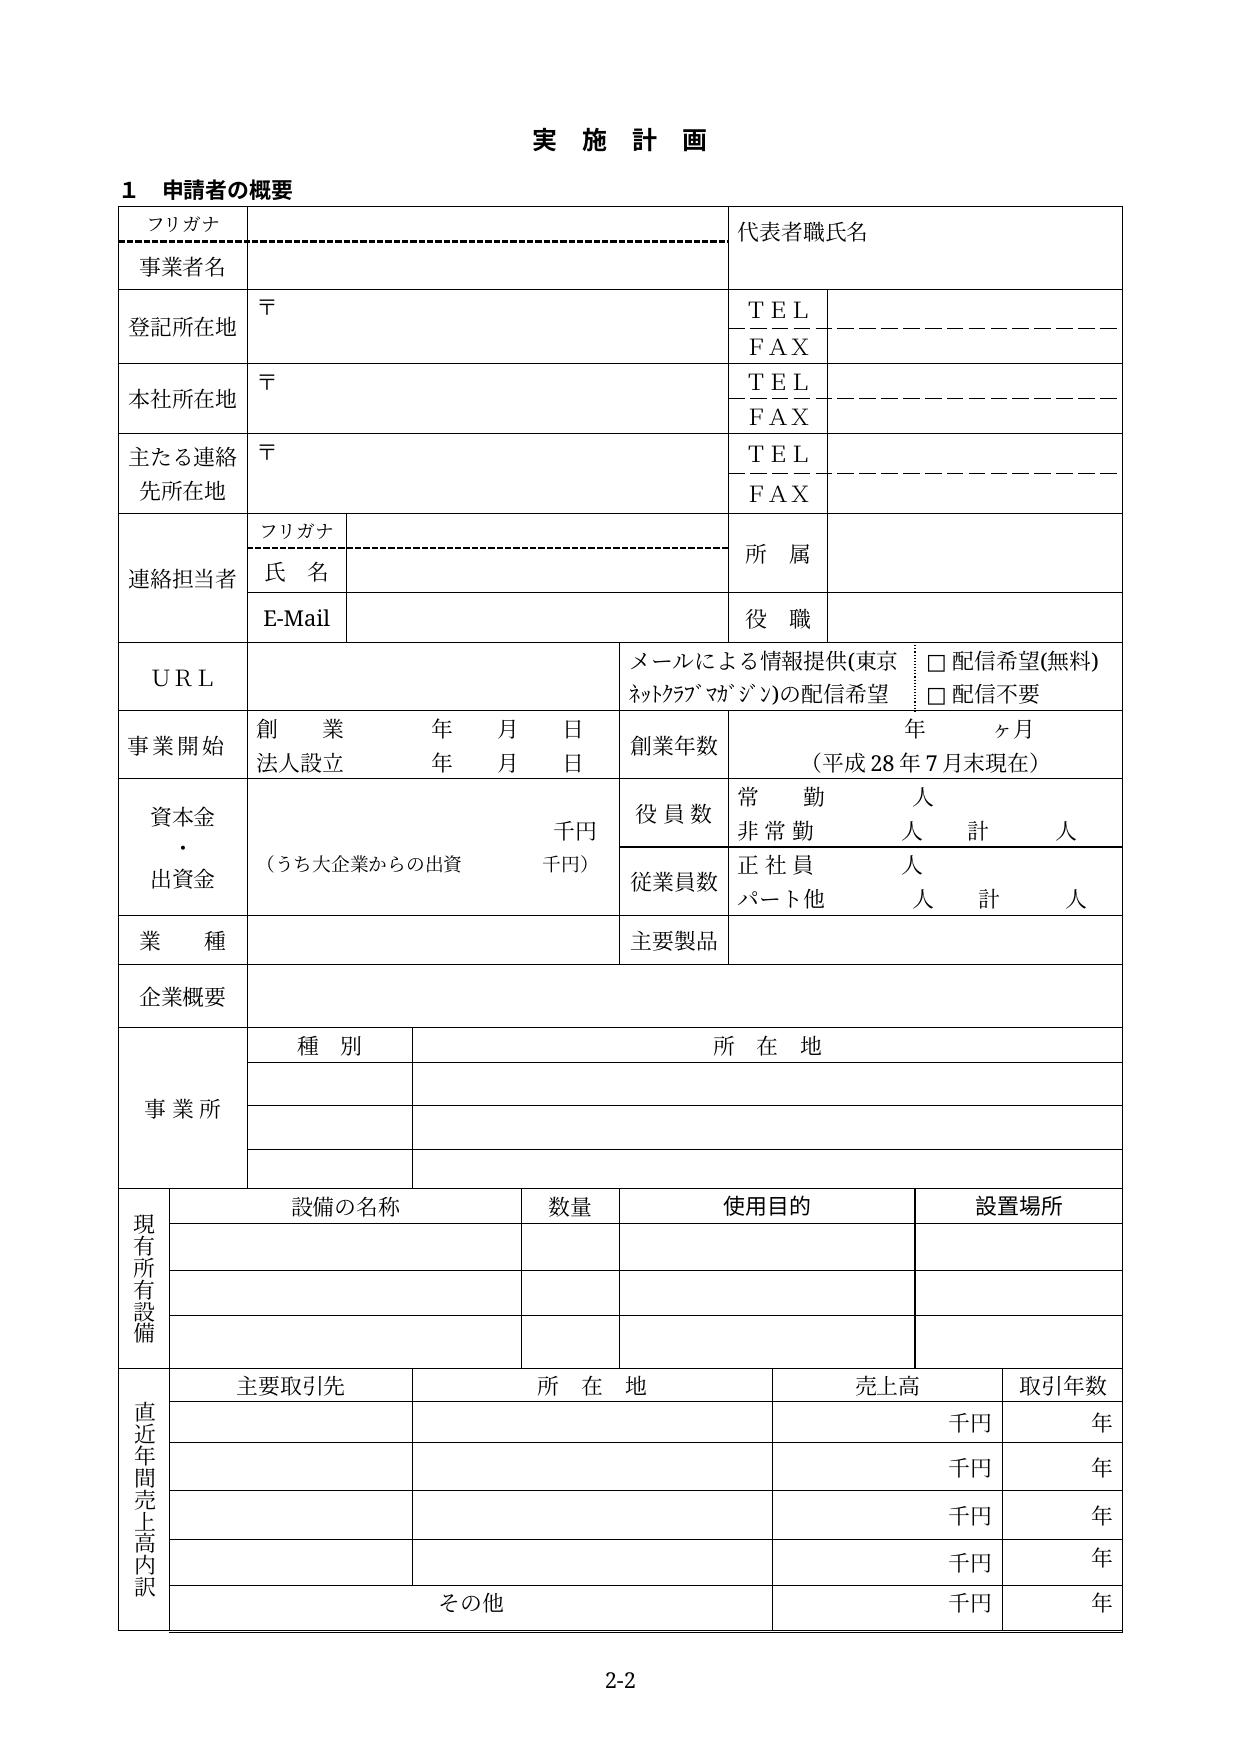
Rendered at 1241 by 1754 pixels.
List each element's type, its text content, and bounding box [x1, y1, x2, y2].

table_cell 事業者名 [119, 240, 247, 288]
table_cell 従業員数 [620, 848, 728, 914]
table_cell ＴＥＬ [729, 434, 827, 473]
table_cell その他 [170, 1586, 772, 1630]
table_cell 現有所有設備 [119, 1189, 169, 1368]
table_cell [828, 593, 1122, 642]
table_cell [170, 1316, 521, 1368]
table_cell ＦＡＸ [729, 473, 827, 512]
table_cell 主要製品 [620, 916, 728, 964]
table_cell 年 [1003, 1540, 1122, 1584]
table_cell [828, 434, 1122, 473]
table_cell [347, 547, 728, 592]
table_cell 年 [1003, 1586, 1122, 1630]
table_cell [413, 1540, 772, 1584]
table_cell 資本金 ・ 出資金 [119, 779, 247, 914]
table_cell 正 社 員 人 パート他 人 計 人 [729, 848, 1122, 914]
table_cell 千円 [773, 1586, 1002, 1630]
table_cell 千円 [773, 1402, 1002, 1442]
table_cell E-Mail [248, 593, 346, 642]
table_cell [522, 1316, 619, 1368]
table_cell ＴＥＬ [729, 364, 827, 398]
table_cell 種 別 [248, 1028, 412, 1062]
table_cell 売上高 [773, 1369, 1002, 1401]
text 実 施 計 画 [118, 105, 1122, 172]
table_cell 業 種 [119, 916, 247, 964]
table_cell 〒 [248, 434, 728, 512]
table_cell [413, 1402, 772, 1442]
table_cell 千円 （うち大企業からの出資 千円） [248, 779, 619, 914]
table_cell [413, 1063, 1122, 1105]
table_cell [248, 1063, 412, 1105]
table_cell 〒 [248, 290, 728, 363]
table_cell 本社所在地 [119, 364, 247, 433]
table_cell [248, 643, 619, 710]
table_cell 登記所在地 [119, 290, 247, 363]
table_cell 創 業 年 月 日 法人設立 年 月 日 [248, 711, 619, 778]
table_cell 創業年数 [620, 711, 728, 778]
table_cell [413, 1443, 772, 1490]
table_header フリガナ [119, 207, 247, 240]
table_cell [828, 398, 1122, 433]
table_cell ＦＡＸ [729, 398, 827, 433]
table_cell 所 在 地 [413, 1369, 772, 1401]
table_cell 所 属 [729, 514, 827, 592]
table_cell [522, 1271, 619, 1315]
table_cell 年 ヶ月 （平成28年7月末現在） [729, 711, 1122, 778]
table_cell [916, 1224, 1122, 1270]
table_cell [828, 514, 1122, 592]
table_cell 主たる連絡先所在地 [119, 434, 247, 512]
table_cell [248, 240, 728, 288]
table_cell 年 [1003, 1491, 1122, 1539]
table_cell 役 職 [729, 593, 827, 642]
table_header 代表者職氏名 [729, 207, 1122, 288]
table_cell [916, 1316, 1122, 1368]
table_cell 年 [1003, 1443, 1122, 1490]
table_cell [620, 1224, 914, 1270]
table_cell 氏 名 [248, 547, 346, 592]
table_cell [828, 328, 1122, 363]
table_cell [347, 514, 728, 547]
table_cell 所 在 地 [413, 1028, 1122, 1062]
table_cell 使用目的 [620, 1189, 914, 1223]
text １ 申請者の概要 [118, 172, 1122, 206]
table_cell メールによる情報提供(東京ﾈｯﾄｸﾗﾌﾞﾏｶﾞｼﾞﾝ)の配信希望 [620, 643, 915, 710]
table_cell [170, 1443, 412, 1490]
table_cell [828, 473, 1122, 512]
table_cell [413, 1491, 772, 1539]
table_cell 千円 [773, 1491, 1002, 1539]
table_cell [170, 1540, 412, 1584]
table_cell 年 [1003, 1402, 1122, 1442]
table_cell 設置場所 [916, 1189, 1122, 1223]
table_cell 役 員 数 [620, 779, 728, 846]
table_cell [248, 916, 619, 964]
table_cell 千円 [773, 1443, 1002, 1490]
table_cell 〒 [248, 364, 728, 433]
table_cell 数量 [522, 1189, 619, 1223]
table_cell [620, 1271, 914, 1315]
table_cell 設備の名称 [170, 1189, 521, 1223]
table_cell [347, 593, 728, 642]
table_cell 事 業 所 [119, 1028, 247, 1188]
table_cell 企業概要 [119, 965, 247, 1027]
table_cell [729, 916, 1122, 964]
table_header [248, 207, 728, 240]
table_cell [248, 965, 1122, 1027]
table_cell 直近年間売上高内訳 [119, 1369, 169, 1630]
table_cell 取引年数 [1003, 1369, 1122, 1401]
table_cell 主要取引先 [170, 1369, 412, 1401]
table_cell 常 勤 人 非 常 勤 人 計 人 [729, 779, 1122, 846]
table_cell [916, 1271, 1122, 1315]
table_cell ＵＲＬ [119, 643, 247, 710]
table_cell ＴＥＬ [729, 290, 827, 328]
table_cell [170, 1271, 521, 1315]
table_cell [248, 1106, 412, 1149]
table_cell 千円 [773, 1540, 1002, 1584]
table_cell [413, 1106, 1122, 1149]
table_cell [413, 1150, 1122, 1188]
table_cell □ 配信希望(無料) □ 配信不要 [915, 643, 1122, 710]
table_cell [170, 1402, 412, 1442]
table_cell [522, 1224, 619, 1270]
table_cell [248, 1150, 412, 1188]
table_cell [828, 290, 1122, 328]
table_cell [170, 1224, 521, 1270]
table_cell 連絡担当者 [119, 514, 247, 642]
table_cell フリガナ [248, 514, 346, 547]
table_cell [828, 364, 1122, 398]
table_cell 事業開始 [119, 711, 247, 778]
table_cell [170, 1491, 412, 1539]
table_cell [620, 1316, 914, 1368]
table_cell ＦＡＸ [729, 328, 827, 363]
